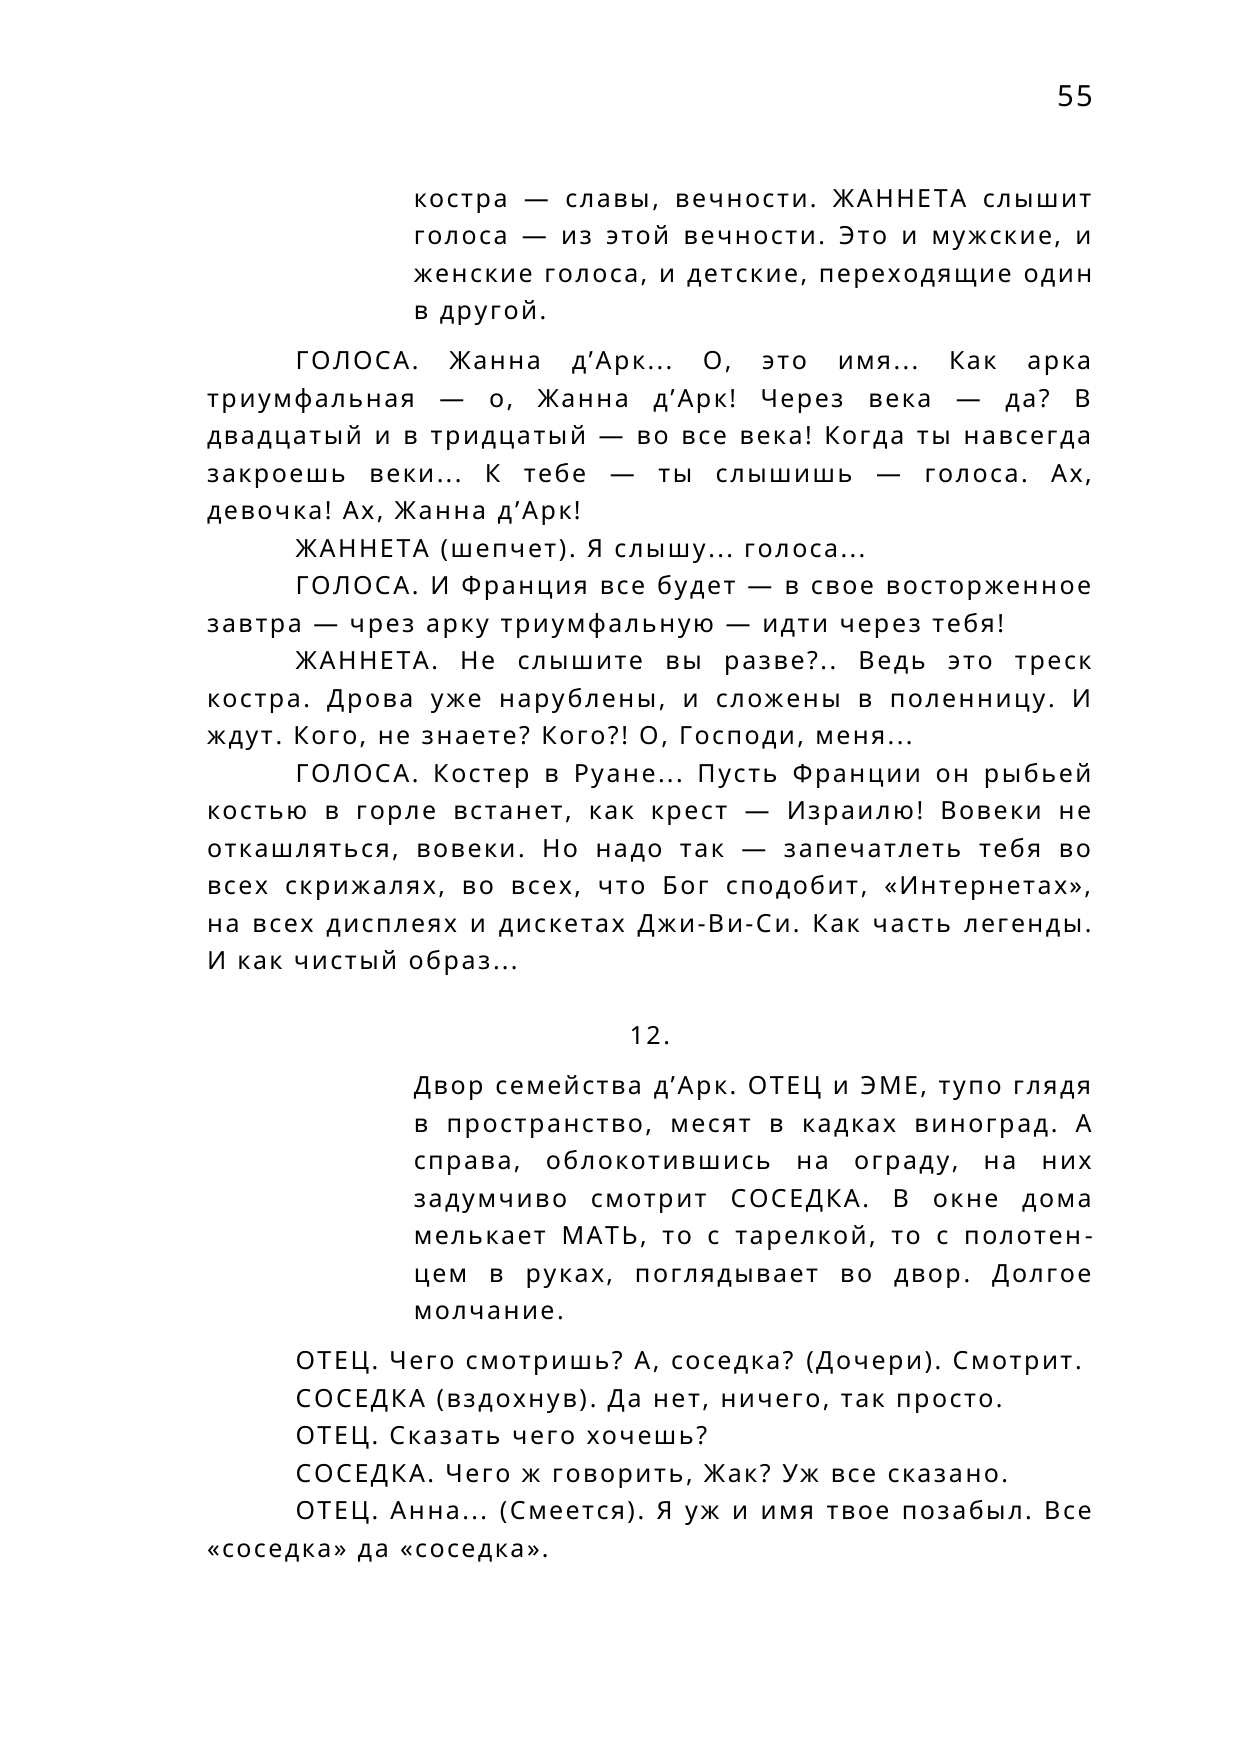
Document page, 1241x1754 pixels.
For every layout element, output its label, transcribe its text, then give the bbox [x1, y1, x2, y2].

text СОСЕДКА. Чего ж говорить, Жак? Уж все сказано. [207, 1452, 1092, 1490]
text 12. [207, 1015, 1092, 1052]
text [413, 177, 1092, 327]
text ОТЕЦ. Сказать чего хочешь? [207, 1415, 1092, 1452]
text СОСЕДКА (вздохнув). Да нет, ничего, так просто. [207, 1377, 1092, 1415]
text ЖАННЕТА (шепчет). Я слышу... голоса... [207, 527, 1092, 565]
text Двор семейства д’Арк. ОТЕЦ и ЭМЕ, тупо глядя в пространство, месят в кадках виноград. А справа, облокотившись на ограду, на них задумчиво смотрит СОСЕДКА. В окне дома мелькает МАТЬ, то с тарелкой, то с полотенцем в руках, поглядывает во двор. Долгое молчание. [413, 1065, 1092, 1327]
text ГОЛОСА. Костер в Руане... Пусть Франции он рыбьей костью в горле встанет, как крест — Израилю! Вовеки не откашляться, вовеки. Но надо так — запечатлеть тебя во всех скрижалях, во всех, что Бог сподобит, «Интернетах», на всех дисплеях и дискетах Джи-Ви-Си. Как часть легенды. И как чистый образ... [207, 752, 1092, 977]
text ГОЛОСА. И Франция все будет — в свое восторженное завтра — чрез арку триумфальную — идти через тебя! [207, 565, 1092, 640]
text ОТЕЦ. Чего смотришь? А, соседка? (Дочери). Смотрит. [207, 1340, 1092, 1377]
text ОТЕЦ. Анна... (Смеется). Я уж и имя твое позабыл. Все «соседка» да «соседка». [207, 1490, 1092, 1565]
text ЖАННЕТА. Не слышите вы разве?.. Ведь это треск костра. Дрова уже нарублены, и сложены в поленницу. И ждут. Кого, не знаете? Кого?! О, Господи, меня... [207, 640, 1092, 752]
text ГОЛОСА. Жанна д’Арк... О, это имя... Как арка триумфальная — о, Жанна д’Арк! Через века — да? В двадцатый и в тридцатый — во все века! Когда ты навсегда закроешь веки... К тебе — ты слышишь — голоса. Ах, девочка! Ах, Жанна д’Арк! [207, 340, 1092, 527]
